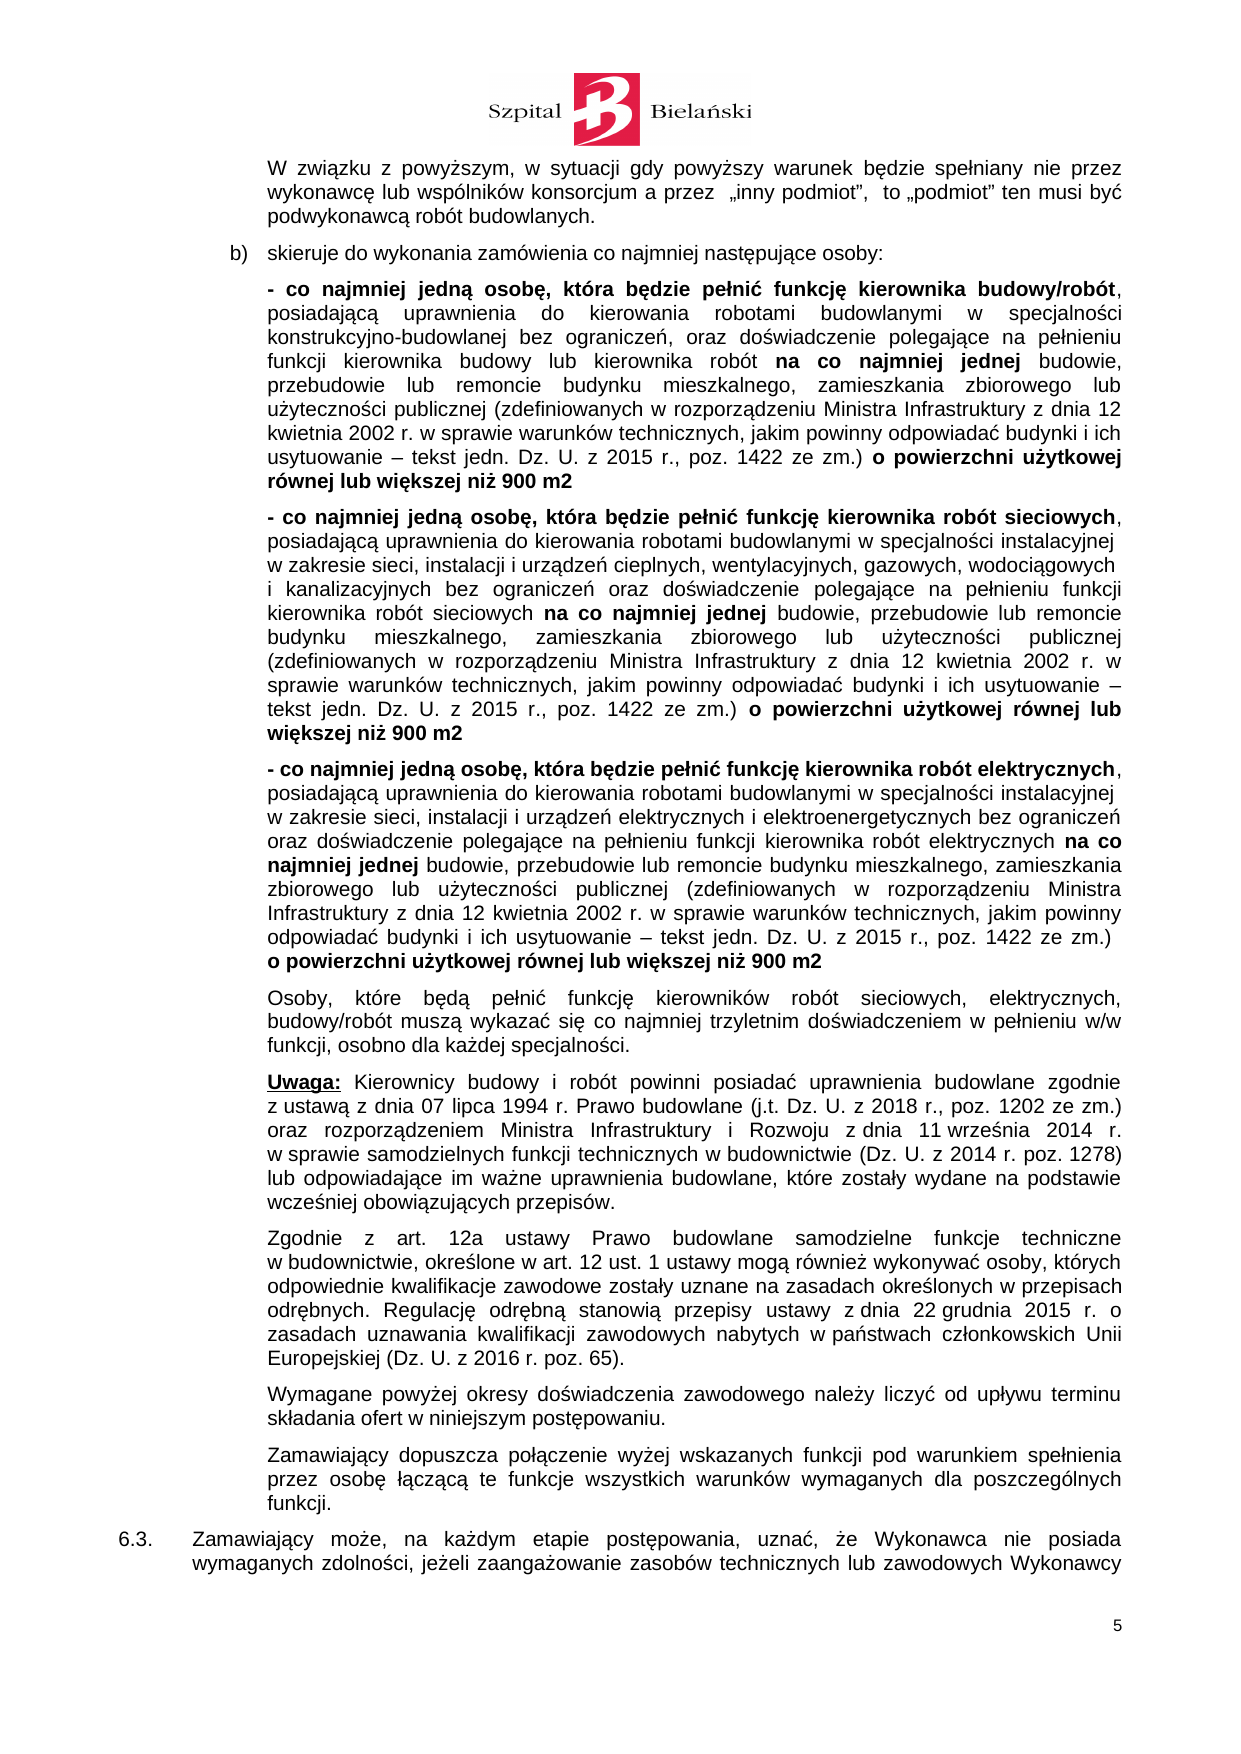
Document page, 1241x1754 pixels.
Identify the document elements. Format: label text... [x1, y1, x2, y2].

list - co najmniej jedną osobę, która będzie pełnić funkcję kierownika budowy/robót, posiadającą uprawnienia do kierowania robotami budowlanymi w specjalności konstrukcyjno-budowlanej bez ograniczeń, oraz doświadczenie polegające na pełnieniu funkcji kierownika budowy lub kierownika robót na co najmniej jednej budowie, przebudowie lub remoncie budynku mieszkalnego, zamieszkania zbiorowego lub użyteczności publicznej (zdefiniowanych w rozporządzeniu Ministra Infrastruktury z dnia 12 kwietnia 2002 r. w sprawie warunków technicznych, jakim powinny odpowiadać budynki i ich usytuowanie – tekst jedn. Dz. U. z 2015 r., poz. 1422 ze zm.) o powierzchni użytkowej równej lub większej niż 900 m2 [267, 277, 1122, 493]
list Uwaga: Kierownicy budowy i robót powinni posiadać uprawnienia budowlane zgodnie z ustawą z dnia 07 lipca 1994 r. Prawo budowlane (j.t. Dz. U. z 2018 r., poz. 1202 ze zm.) oraz rozporządzeniem Ministra Infrastruktury i Rozwoju z dnia 11 września 2014 r. w sprawie samodzielnych funkcji technicznych w budownictwie (Dz. U. z 2014 r. poz. 1278) lub odpowiadające im ważne uprawnienia budowlane, które zostały wydane na podstawie wcześniej obowiązujących przepisów. [267, 1070, 1122, 1213]
list skieruje do wykonania zamówienia co najmniej następujące osoby: [229, 241, 1122, 264]
list Wymagane powyżej okresy doświadczenia zawodowego należy liczyć od upływu terminu składania ofert w niniejszym postępowaniu. [267, 1382, 1122, 1430]
list - co najmniej jedną osobę, która będzie pełnić funkcję kierownika robót sieciowych, posiadającą uprawnienia do kierowania robotami budowlanymi w specjalności instalacyjnej w zakresie sieci, instalacji i urządzeń cieplnych, wentylacyjnych, gazowych, wodociągowych i kanalizacyjnych bez ograniczeń oraz doświadczenie polegające na pełnieniu funkcji kierownika robót sieciowych na co najmniej jednej budowie, przebudowie lub remoncie budynku mieszkalnego, zamieszkania zbiorowego lub użyteczności publicznej (zdefiniowanych w rozporządzeniu Ministra Infrastruktury z dnia 12 kwietnia 2002 r. w sprawie warunków technicznych, jakim powinny odpowiadać budynki i ich usytuowanie – tekst jedn. Dz. U. z 2015 r., poz. 1422 ze zm.) o powierzchni użytkowej równej lub większej niż 900 m2 [267, 505, 1122, 745]
picture [489, 73, 752, 146]
list Zgodnie z art. 12a ustawy Prawo budowlane samodzielne funkcje techniczne w budownictwie, określone w art. 12 ust. 1 ustawy mogą również wykonywać osoby, których odpowiednie kwalifikacje zawodowe zostały uznane na zasadach określonych w przepisach odrębnych. Regulację odrębną stanowią przepisy ustawy z dnia 22 grudnia 2015 r. o zasadach uznawania kwalifikacji zawodowych nabytych w państwach członkowskich Unii Europejskiej (Dz. U. z 2016 r. poz. 65). [267, 1226, 1122, 1370]
list W związku z powyższym, w sytuacji gdy powyższy warunek będzie spełniany nie przez wykonawcę lub wspólników konsorcjum a przez „inny podmiot”, to „podmiot” ten musi być podwykonawcą robót budowlanych. [267, 156, 1122, 228]
list - co najmniej jedną osobę, która będzie pełnić funkcję kierownika robót elektrycznych, posiadającą uprawnienia do kierowania robotami budowlanymi w specjalności instalacyjnej w zakresie sieci, instalacji i urządzeń elektrycznych i elektroenergetycznych bez ograniczeń oraz doświadczenie polegające na pełnieniu funkcji kierownika robót elektrycznych na co najmniej jednej budowie, przebudowie lub remoncie budynku mieszkalnego, zamieszkania zbiorowego lub użyteczności publicznej (zdefiniowanych w rozporządzeniu Ministra Infrastruktury z dnia 12 kwietnia 2002 r. w sprawie warunków technicznych, jakim powinny odpowiadać budynki i ich usytuowanie – tekst jedn. Dz. U. z 2015 r., poz. 1422 ze zm.) o powierzchni użytkowej równej lub większej niż 900 m2 [267, 757, 1122, 973]
list Osoby, które będą pełnić funkcję kierowników robót sieciowych, elektrycznych, budowy/robót muszą wykazać się co najmniej trzyletnim doświadczeniem w pełnieniu w/w funkcji, osobno dla każdej specjalności. [267, 985, 1122, 1057]
list Zamawiający dopuszcza połączenie wyżej wskazanych funkcji pod warunkiem spełnienia przez osobę łączącą te funkcje wszystkich warunków wymaganych dla poszczególnych funkcji. [267, 1443, 1122, 1514]
